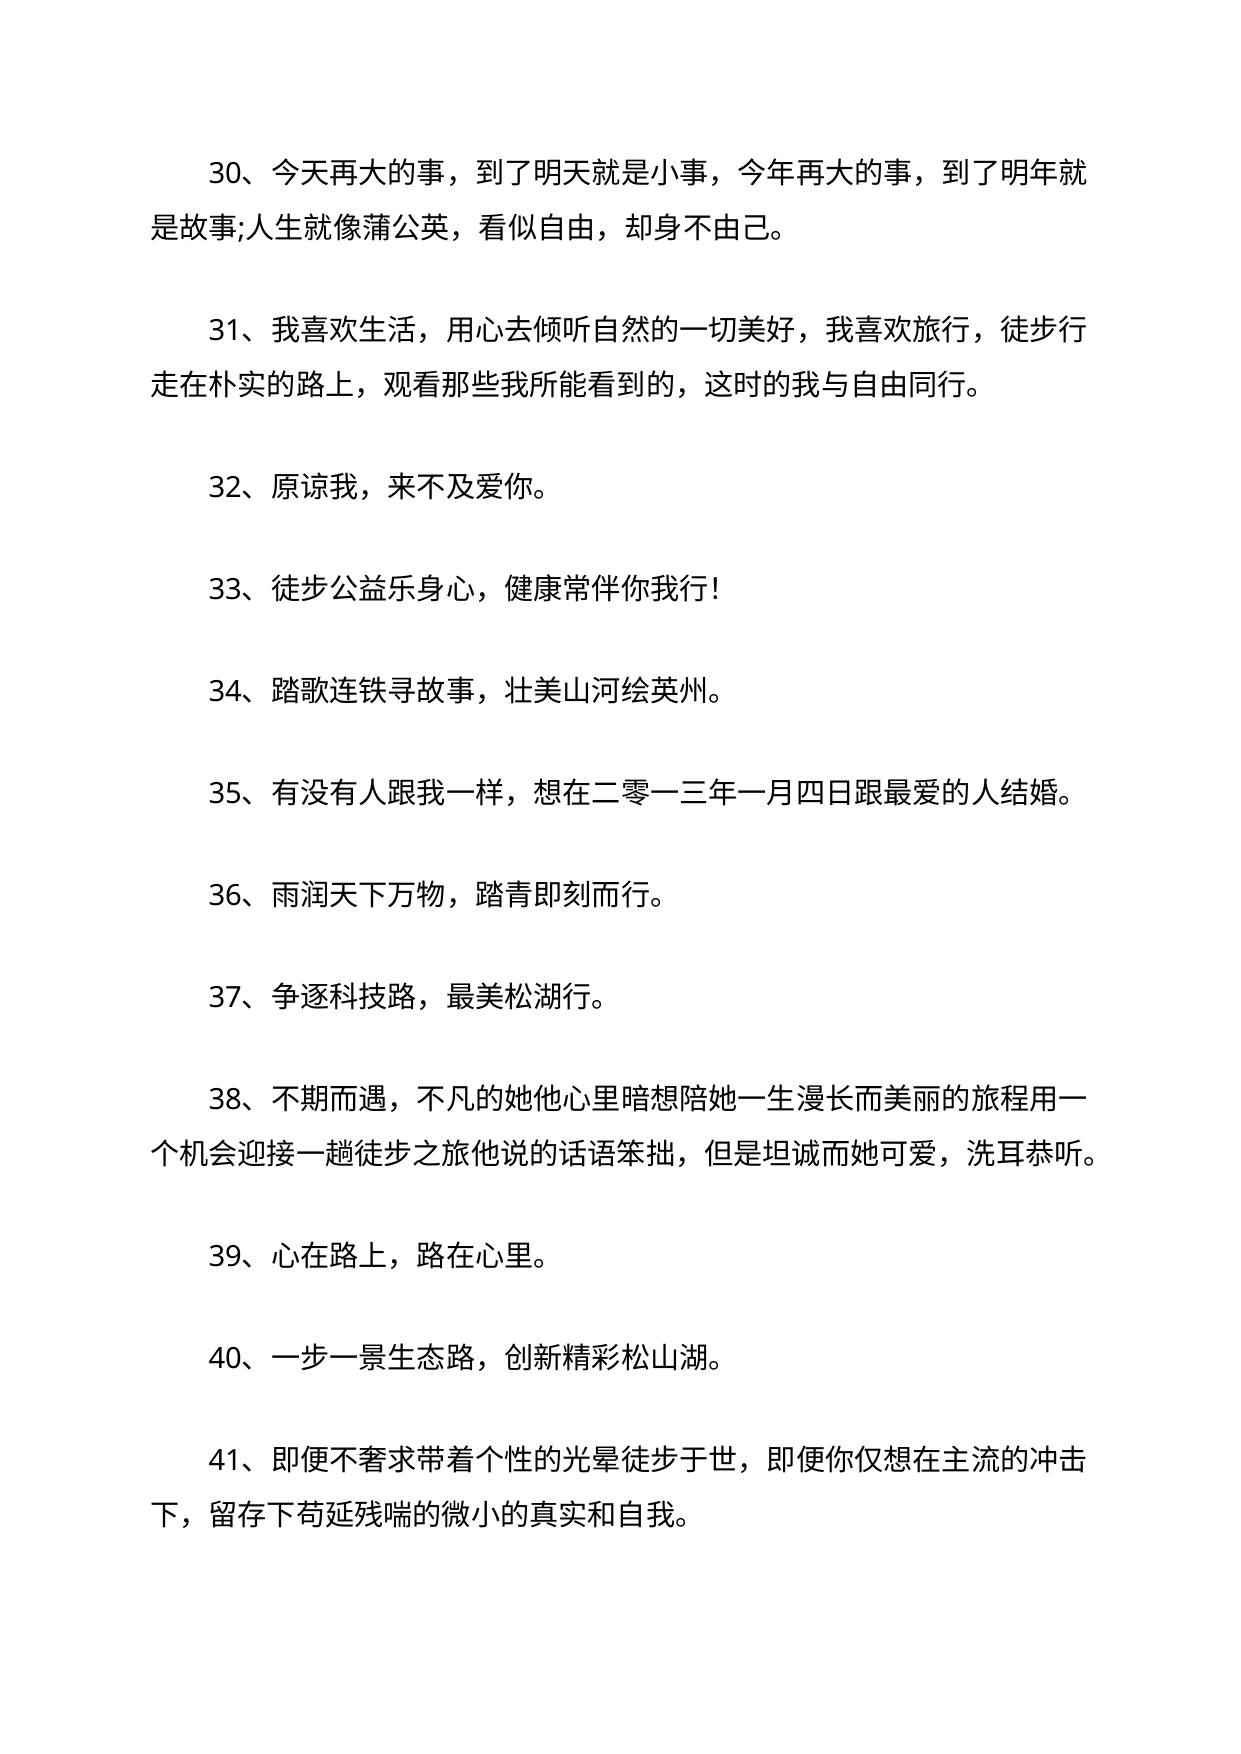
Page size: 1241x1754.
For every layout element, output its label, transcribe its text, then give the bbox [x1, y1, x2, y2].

text 39、心在路上，路在心里。 [150, 1232, 1090, 1275]
text 32、原谅我，来不及爱你。 [150, 464, 1090, 506]
text 31、我喜欢生活，用心去倾听自然的一切美好，我喜欢旅行，徒步行走在朴实的路上，观看那些我所能看到的，这时的我与自由同行。 [150, 307, 1090, 404]
text 38、不期而遇，不凡的她他心里暗想陪她一生漫长而美丽的旅程用一个机会迎接一趟徒步之旅他说的话语笨拙，但是坦诚而她可爱，洗耳恭听。 [150, 1076, 1090, 1173]
text 34、踏歌连铁寻故事，壮美山河绘英州。 [150, 668, 1090, 710]
text 37、争逐科技路，最美松湖行。 [150, 974, 1090, 1016]
text 36、雨润天下万物，踏青即刻而行。 [150, 872, 1090, 914]
text 41、即便不奢求带着个性的光晕徒步于世，即便你仅想在主流的冲击下，留存下苟延残喘的微小的真实和自我。 [150, 1436, 1090, 1534]
text 33、徒步公益乐身心，健康常伴你我行！ [150, 566, 1090, 608]
text 40、一步一景生态路，创新精彩松山湖。 [150, 1334, 1090, 1377]
text 30、今天再大的事，到了明天就是小事，今年再大的事，到了明年就是故事;人生就像蒲公英，看似自由，却身不由己。 [150, 150, 1090, 247]
text 35、有没有人跟我一样，想在二零一三年一月四日跟最爱的人结婚。 [150, 770, 1090, 812]
